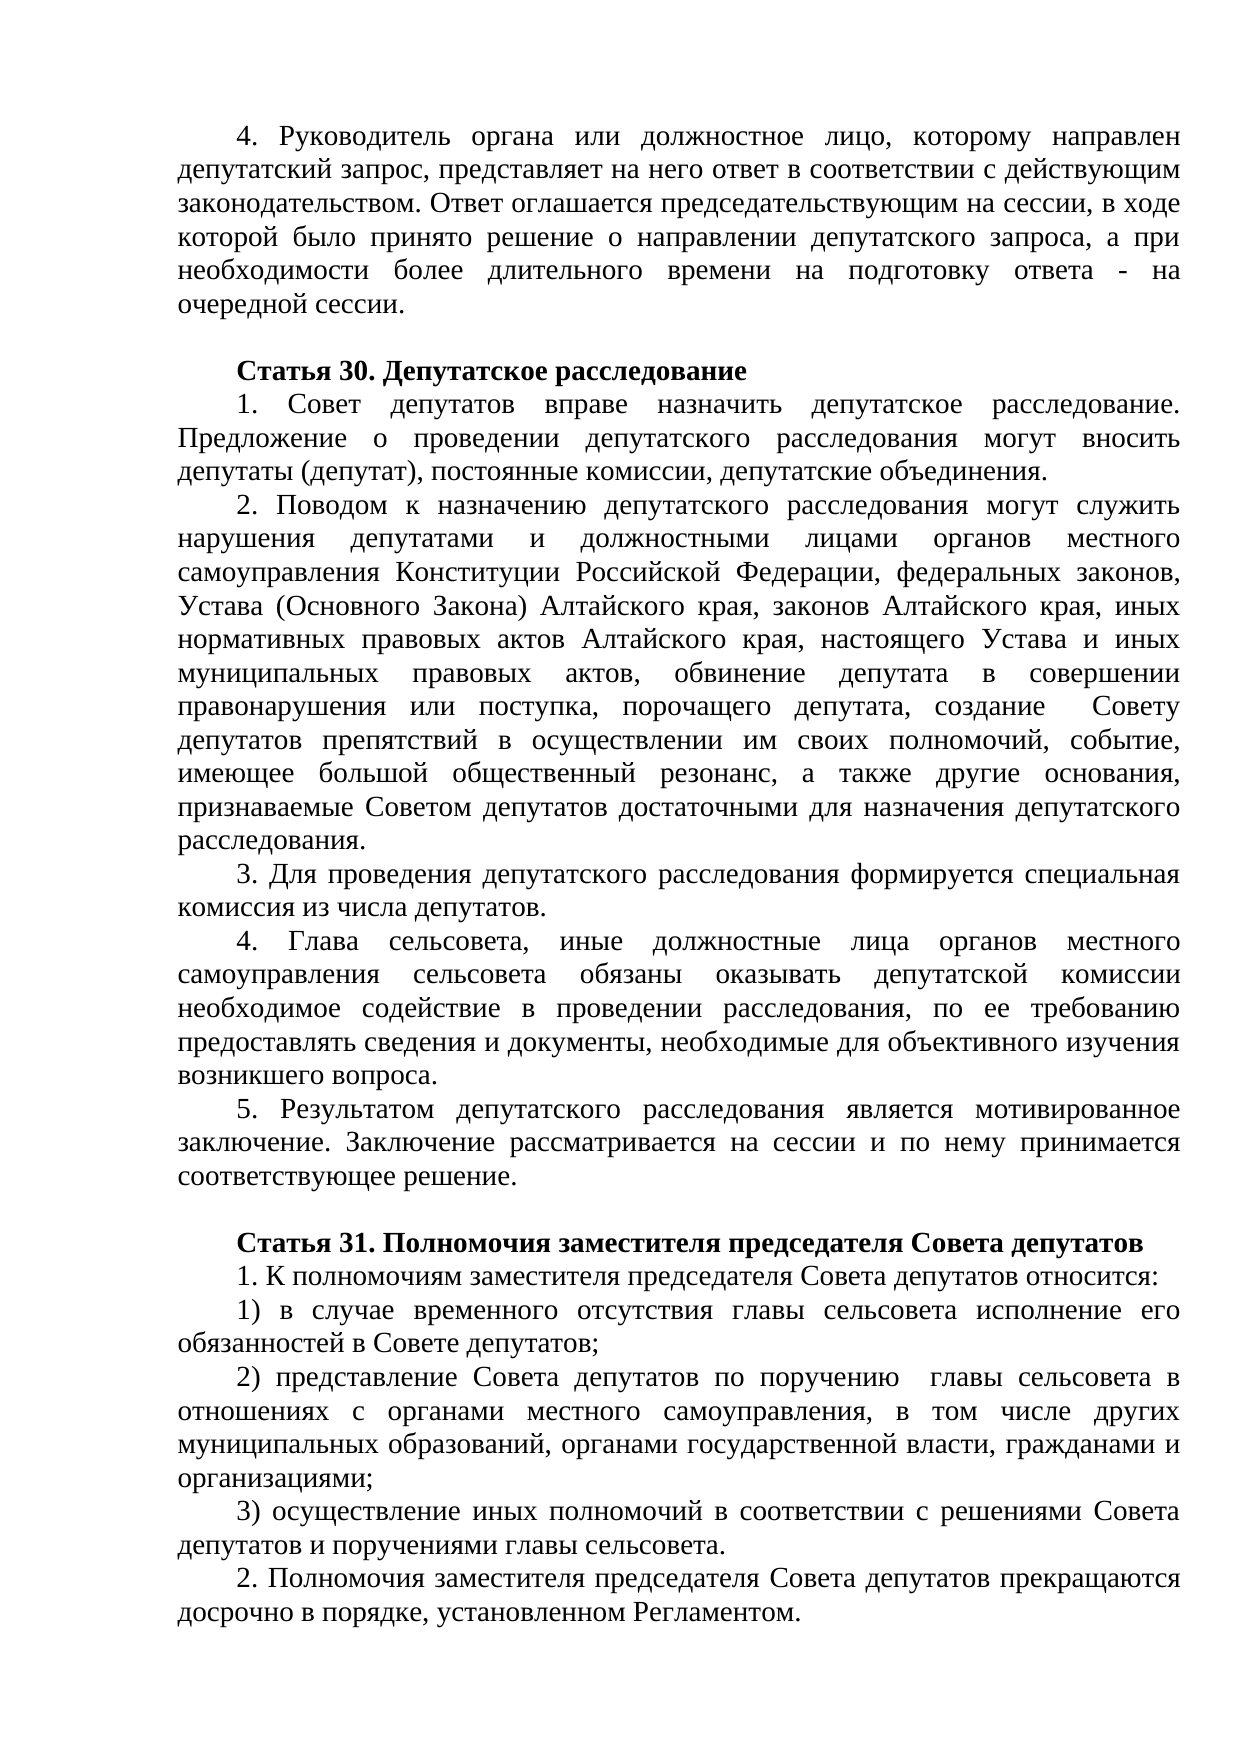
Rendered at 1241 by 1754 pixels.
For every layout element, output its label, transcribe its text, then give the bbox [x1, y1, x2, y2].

text 3. Для проведения депутатского расследования формируется специальная комиссия из числа депутатов. [177, 856, 1181, 923]
text 2. Полномочия заместителя председателя Совета депутатов прекращаются досрочно в порядке, установленном Регламентом. [177, 1560, 1181, 1627]
text 2. Поводом к назначению депутатского расследования могут служить нарушения депутатами и должностными лицами органов местного самоуправления Конституции Российской Федерации, федеральных законов, Устава (Основного Закона) Алтайского края, законов Алтайского края, иных нормативных правовых актов Алтайского края, настоящего Устава и иных муниципальных правовых актов, обвинение депутата в совершении правонарушения или поступка, порочащего депутата, создание Совету депутатов препятствий в осуществлении им своих полномочий, событие, имеющее большой общественный резонанс, а также другие основания, признаваемые Советом депутатов достаточными для назначения депутатского расследования. [177, 487, 1181, 856]
text 1) в случае временного отсутствия главы сельсовета исполнение его обязанностей в Совете депутатов; [177, 1292, 1181, 1359]
text 4. Руководитель органа или должностное лицо, которому направлен депутатский запрос, представляет на него ответ в соответствии с действующим законодательством. Ответ оглашается председательствующим на сессии, в ходе которой было принято решение о направлении депутатского запроса, а при необходимости более длительного времени на подготовку ответа - на очередной сессии. [177, 118, 1181, 319]
text 4. Глава сельсовета, иные должностные лица органов местного самоуправления сельсовета обязаны оказывать депутатской комиссии необходимое содействие в проведении расследования, по ее требованию предоставлять сведения и документы, необходимые для объективного изучения возникшего вопроса. [177, 923, 1181, 1091]
text 1. Совет депутатов вправе назначить депутатское расследование. Предложение о проведении депутатского расследования могут вносить депутаты (депутат), постоянные комиссии, депутатские объединения. [177, 386, 1181, 487]
text 2) представление Совета депутатов по поручению главы сельсовета в отношениях с органами местного самоуправления, в том числе других муниципальных образований, органами государственной власти, гражданами и организациями; [177, 1359, 1181, 1493]
text 1. К полномочиям заместителя председателя Совета депутатов относится: [177, 1258, 1181, 1292]
text 5. Результатом депутатского расследования является мотивированное заключение. Заключение рассматривается на сессии и по нему принимается соответствующее решение. [177, 1091, 1181, 1191]
text 3) осуществление иных полномочий в соответствии с решениями Совета депутатов и поручениями главы сельсовета. [177, 1493, 1181, 1560]
text Статья 30. Депутатское расследование [236, 353, 1181, 386]
title Статья 31. Полномочия заместителя председателя Совета депутатов [177, 1225, 1181, 1258]
